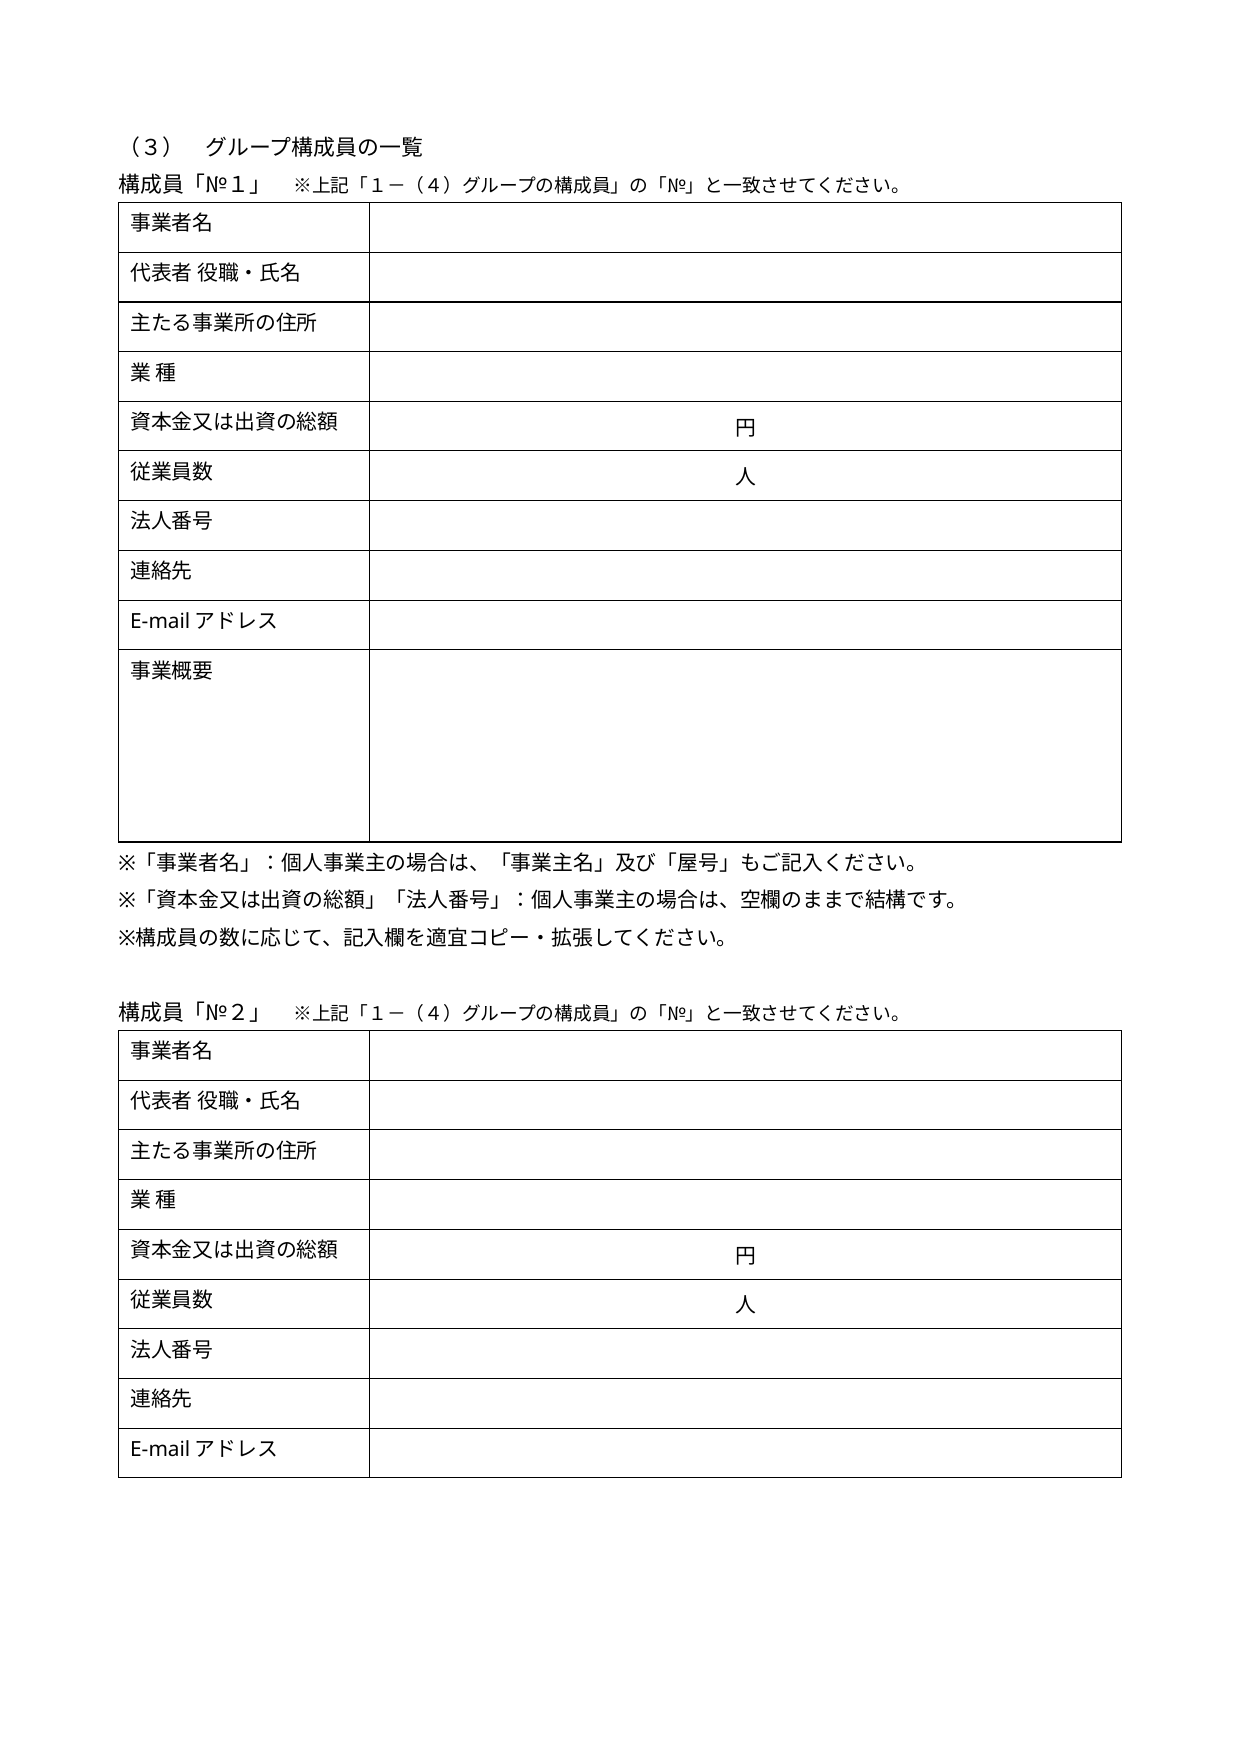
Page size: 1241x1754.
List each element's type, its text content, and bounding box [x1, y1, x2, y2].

table_cell [370, 1130, 1121, 1179]
table_cell 法人番号 [119, 501, 369, 550]
table_cell 代表者 役職・氏名 [119, 253, 369, 301]
table_cell [370, 253, 1121, 301]
text 構成員「№２」 ※上記「１－（４）グループの構成員」の「№」と一致させてください。 [118, 992, 1122, 1030]
table_cell 従業員数 [119, 1280, 369, 1328]
table_cell [370, 650, 1121, 841]
table_cell 資本金又は出資の総額 [119, 1230, 369, 1278]
table_cell 業 種 [119, 1180, 369, 1229]
table_header 事業者名 [119, 203, 369, 252]
table_cell [370, 501, 1121, 550]
table_cell [370, 1180, 1121, 1229]
table_cell [370, 551, 1121, 599]
table_cell E-mailアドレス [119, 1429, 369, 1477]
table_cell 主たる事業所の住所 [119, 1130, 369, 1179]
table_cell 事業概要 [119, 650, 369, 841]
table_cell 資本金又は出資の総額 [119, 402, 369, 450]
table_cell [370, 352, 1121, 401]
table_cell 円 [370, 1230, 1121, 1278]
table_cell [370, 1081, 1121, 1129]
text ※構成員の数に応じて、記入欄を適宜コピー・拡張してください。 [118, 917, 1122, 955]
table_cell [370, 1329, 1121, 1378]
table_cell 主たる事業所の住所 [119, 303, 369, 351]
table_cell [370, 1379, 1121, 1427]
table_header 事業者名 [119, 1031, 369, 1080]
table_cell 連絡先 [119, 1379, 369, 1427]
table_cell E-mailアドレス [119, 601, 369, 649]
table_cell [370, 601, 1121, 649]
table_cell [370, 303, 1121, 351]
table_cell 人 [370, 1280, 1121, 1328]
text 構成員「№１」 ※上記「１－（４）グループの構成員」の「№」と一致させてください。 [118, 164, 1122, 202]
text （３） グループ構成員の一覧 [118, 127, 1122, 164]
table_cell 人 [370, 451, 1121, 500]
table_cell 業 種 [119, 352, 369, 401]
table_cell 代表者 役職・氏名 [119, 1081, 369, 1129]
table_header [370, 203, 1121, 252]
table_cell 従業員数 [119, 451, 369, 500]
table_cell 法人番号 [119, 1329, 369, 1378]
table_cell 連絡先 [119, 551, 369, 599]
table_cell [370, 1429, 1121, 1477]
text ※「事業者名」：個人事業主の場合は、「事業主名」及び「屋号」もご記入ください。 [118, 843, 1122, 880]
table_cell 円 [370, 402, 1121, 450]
table_header [370, 1031, 1121, 1080]
text ※「資本金又は出資の総額」「法人番号」：個人事業主の場合は、空欄のままで結構です。 [118, 880, 1122, 917]
